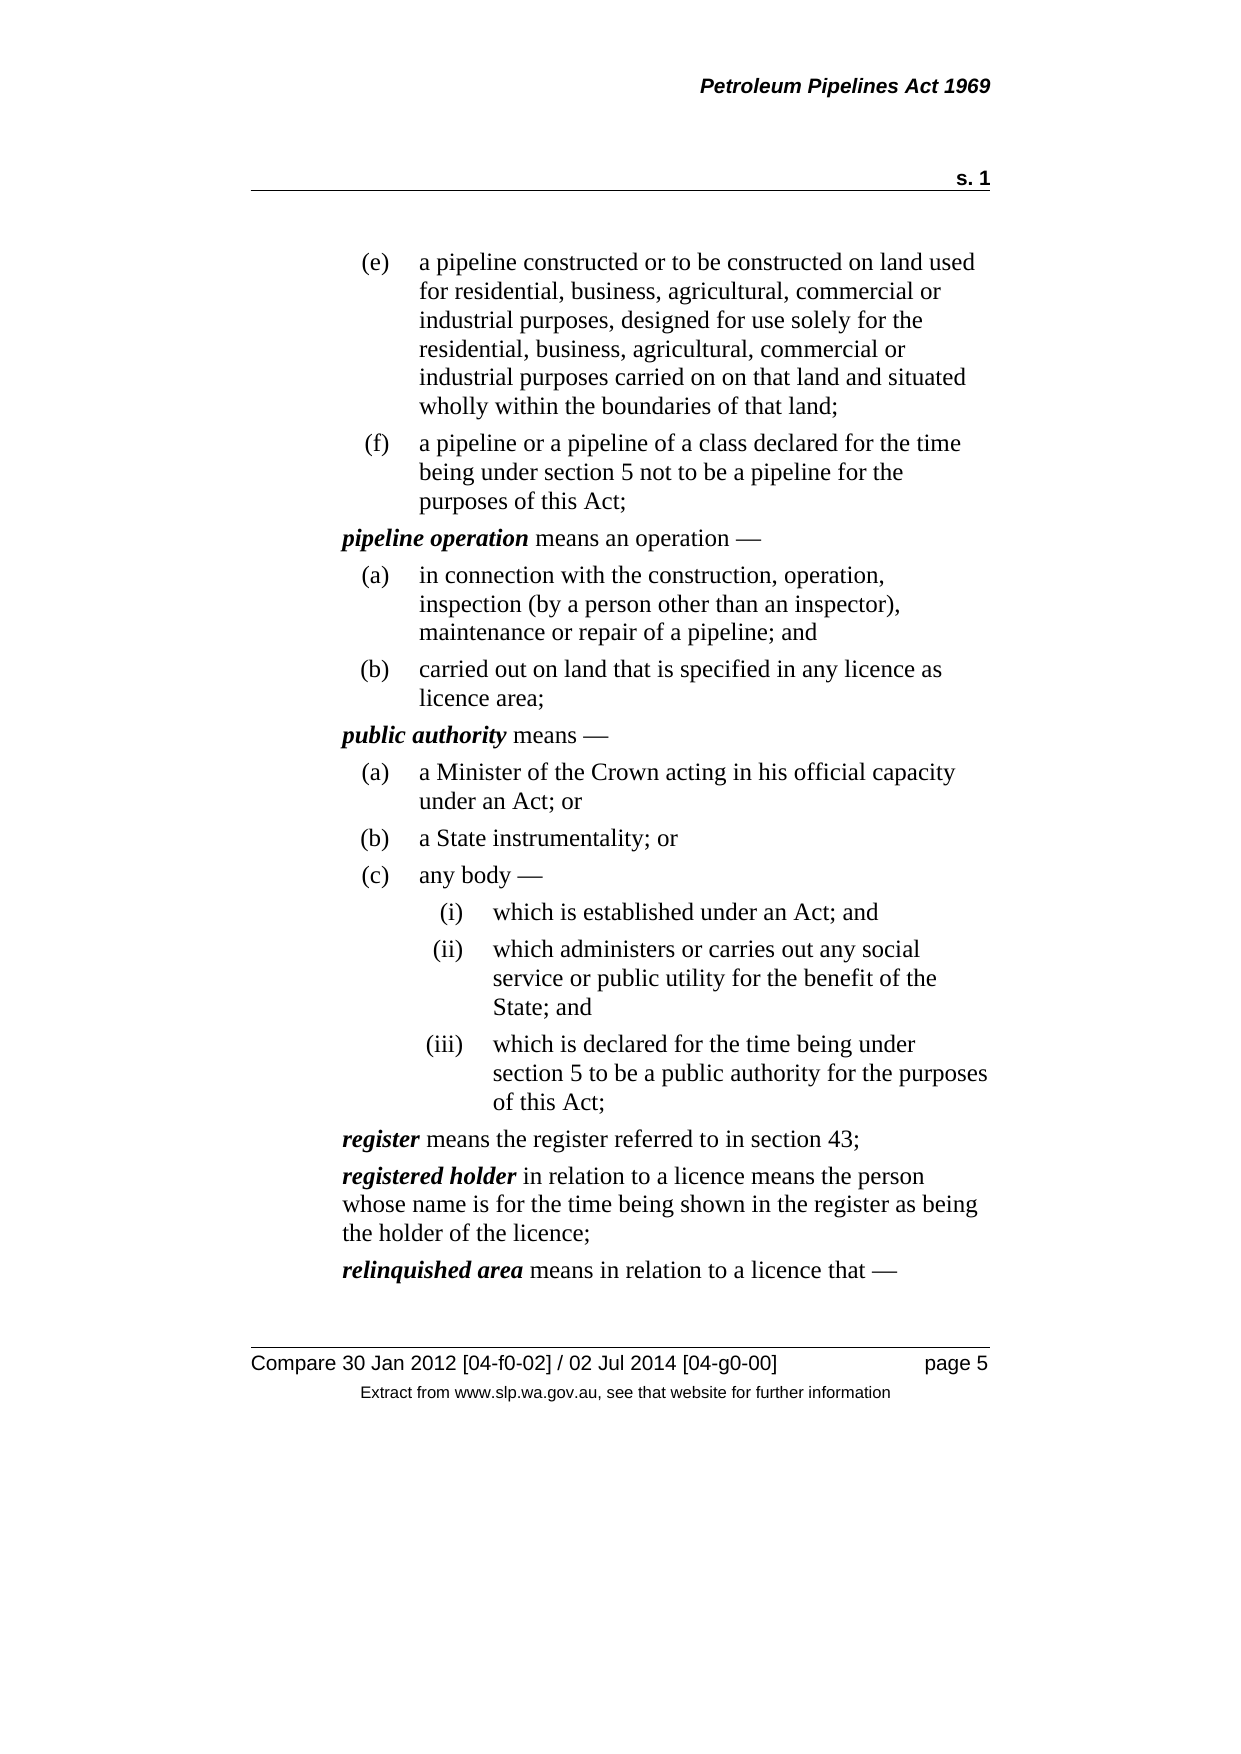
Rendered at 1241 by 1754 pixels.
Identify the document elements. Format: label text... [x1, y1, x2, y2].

text (f) a pipeline or a pipeline of a class declared for the time being under section 5 not to be a pipeline for the purposes of this Act; [251, 428, 990, 514]
text (i) which is established under an Act; and [251, 897, 990, 926]
text (c) any body — [251, 860, 990, 889]
text (e) a pipeline constructed or to be constructed on land used for residential, business, agricultural, commercial or industrial purposes, designed for use solely for the residential, business, agricultural, commercial or industrial purposes carried on on that land and situated wholly within the boundaries of that land; [251, 247, 990, 420]
text public authority means — [251, 720, 990, 749]
text registered holder in relation to a licence means the person whose name is for the time being shown in the register as being the holder of the licence; [251, 1161, 990, 1247]
text (a) in connection with the construction, operation, inspection (by a person other than an inspector), maintenance or repair of a pipeline; and [251, 560, 990, 646]
text register means the register referred to in section 43; [251, 1124, 990, 1152]
text (ii) which administers or carries out any social service or public utility for the benefit of the State; and [251, 934, 990, 1021]
text (iii) which is declared for the time being under section 5 to be a public authority for the purposes of this Act; [251, 1029, 990, 1115]
text pipeline operation means an operation — [251, 523, 990, 552]
text (a) a Minister of the Crown acting in his official capacity under an Act; or [251, 757, 990, 815]
text (b) a State instrumentality; or [251, 823, 990, 852]
text relinquished area means in relation to a licence that — [251, 1255, 990, 1284]
text (b) carried out on land that is specified in any licence as licence area; [251, 654, 990, 712]
